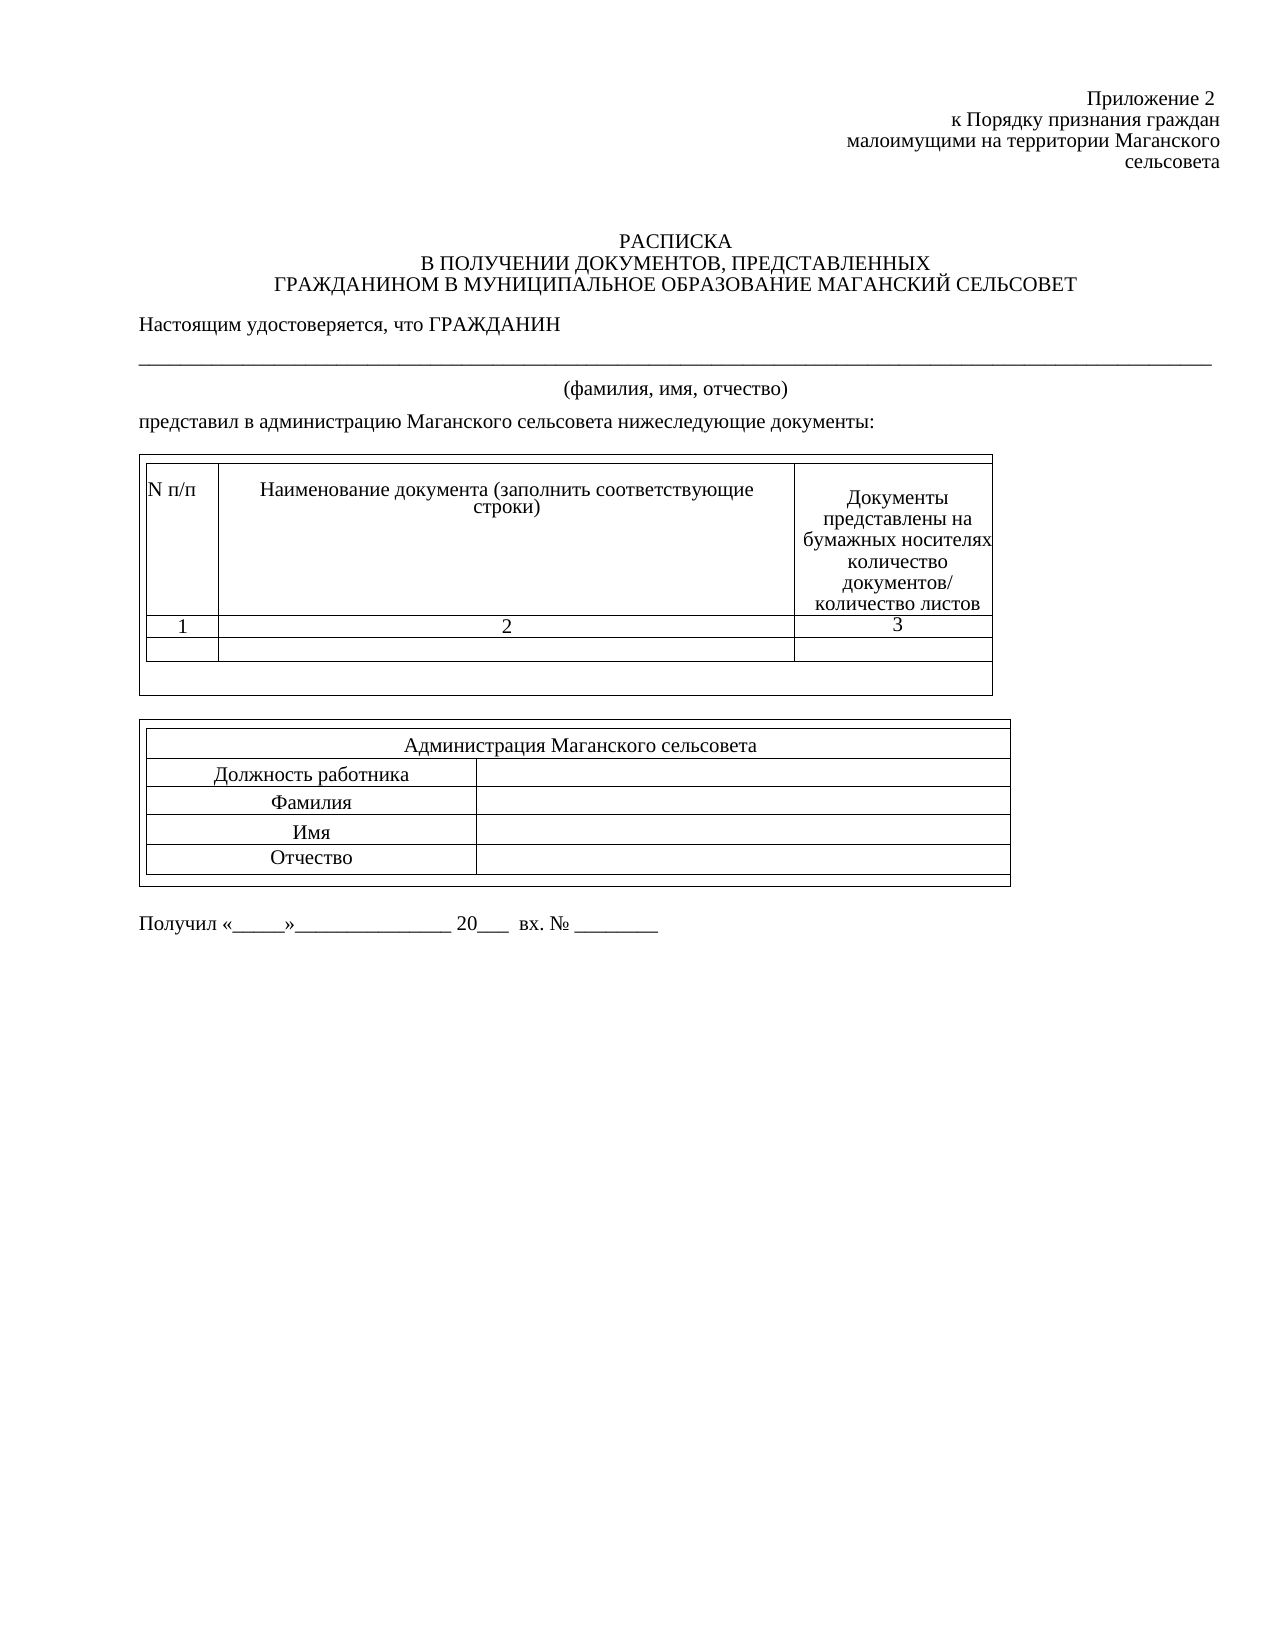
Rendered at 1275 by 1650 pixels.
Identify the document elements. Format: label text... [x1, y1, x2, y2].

text представил в администрацию Маганского сельсовета нижеследующие документы: [138, 412, 1058, 433]
table_cell [795, 638, 992, 661]
table_cell [477, 787, 1010, 814]
table_header Документы представлены на бумажных носителях количество документов/ количество листов [795, 464, 992, 614]
text В ПОЛУЧЕНИИ ДОКУМЕНТОВ, ПРЕДСТАВЛЕННЫХ ГРАЖДАНИНОМ В МУНИЦИПАЛЬНОЕ ОБРАЗОВАНИЕ МАГАНСКИЙ СЕЛЬСОВЕТ [138, 253, 1213, 295]
table_cell [219, 638, 794, 661]
table_header N п/п [147, 464, 218, 614]
table_cell [477, 815, 1010, 844]
text РАСПИСКА [138, 232, 1213, 253]
table_cell Отчество Отчество [147, 845, 476, 873]
text _______________________________________________________________________________________________________ [138, 349, 1217, 367]
table_cell Имя [147, 815, 476, 844]
table_cell 2 [219, 616, 794, 637]
text Настоящим удостоверяется, что ГРАЖДАНИН [498, 317, 1217, 334]
table_cell 3 [795, 616, 992, 637]
table_cell [477, 759, 1010, 786]
table_cell Должность работника [147, 759, 476, 786]
text (фамилия, имя, отчество) [578, 382, 1213, 399]
table_cell Фамилия [147, 787, 476, 814]
text Получил «_____»_______________ 20___ вх. № ________ [138, 910, 1217, 934]
text Приложение 2 к Порядку признания граждан малоимущими на территории Маганского сельсовета [826, 89, 1220, 173]
text Настоящим удостоверяется, что ГРАЖДАНИН [138, 317, 496, 334]
table_cell [477, 845, 1010, 873]
table_header Администрация Маганского сельсовета [147, 729, 1010, 757]
table_cell [147, 638, 218, 661]
table_header Наименование документа (заполнить соответствующие строки) [219, 464, 794, 614]
text (фамилия, имя, отчество) [138, 382, 576, 399]
table_cell 1 [147, 616, 218, 637]
